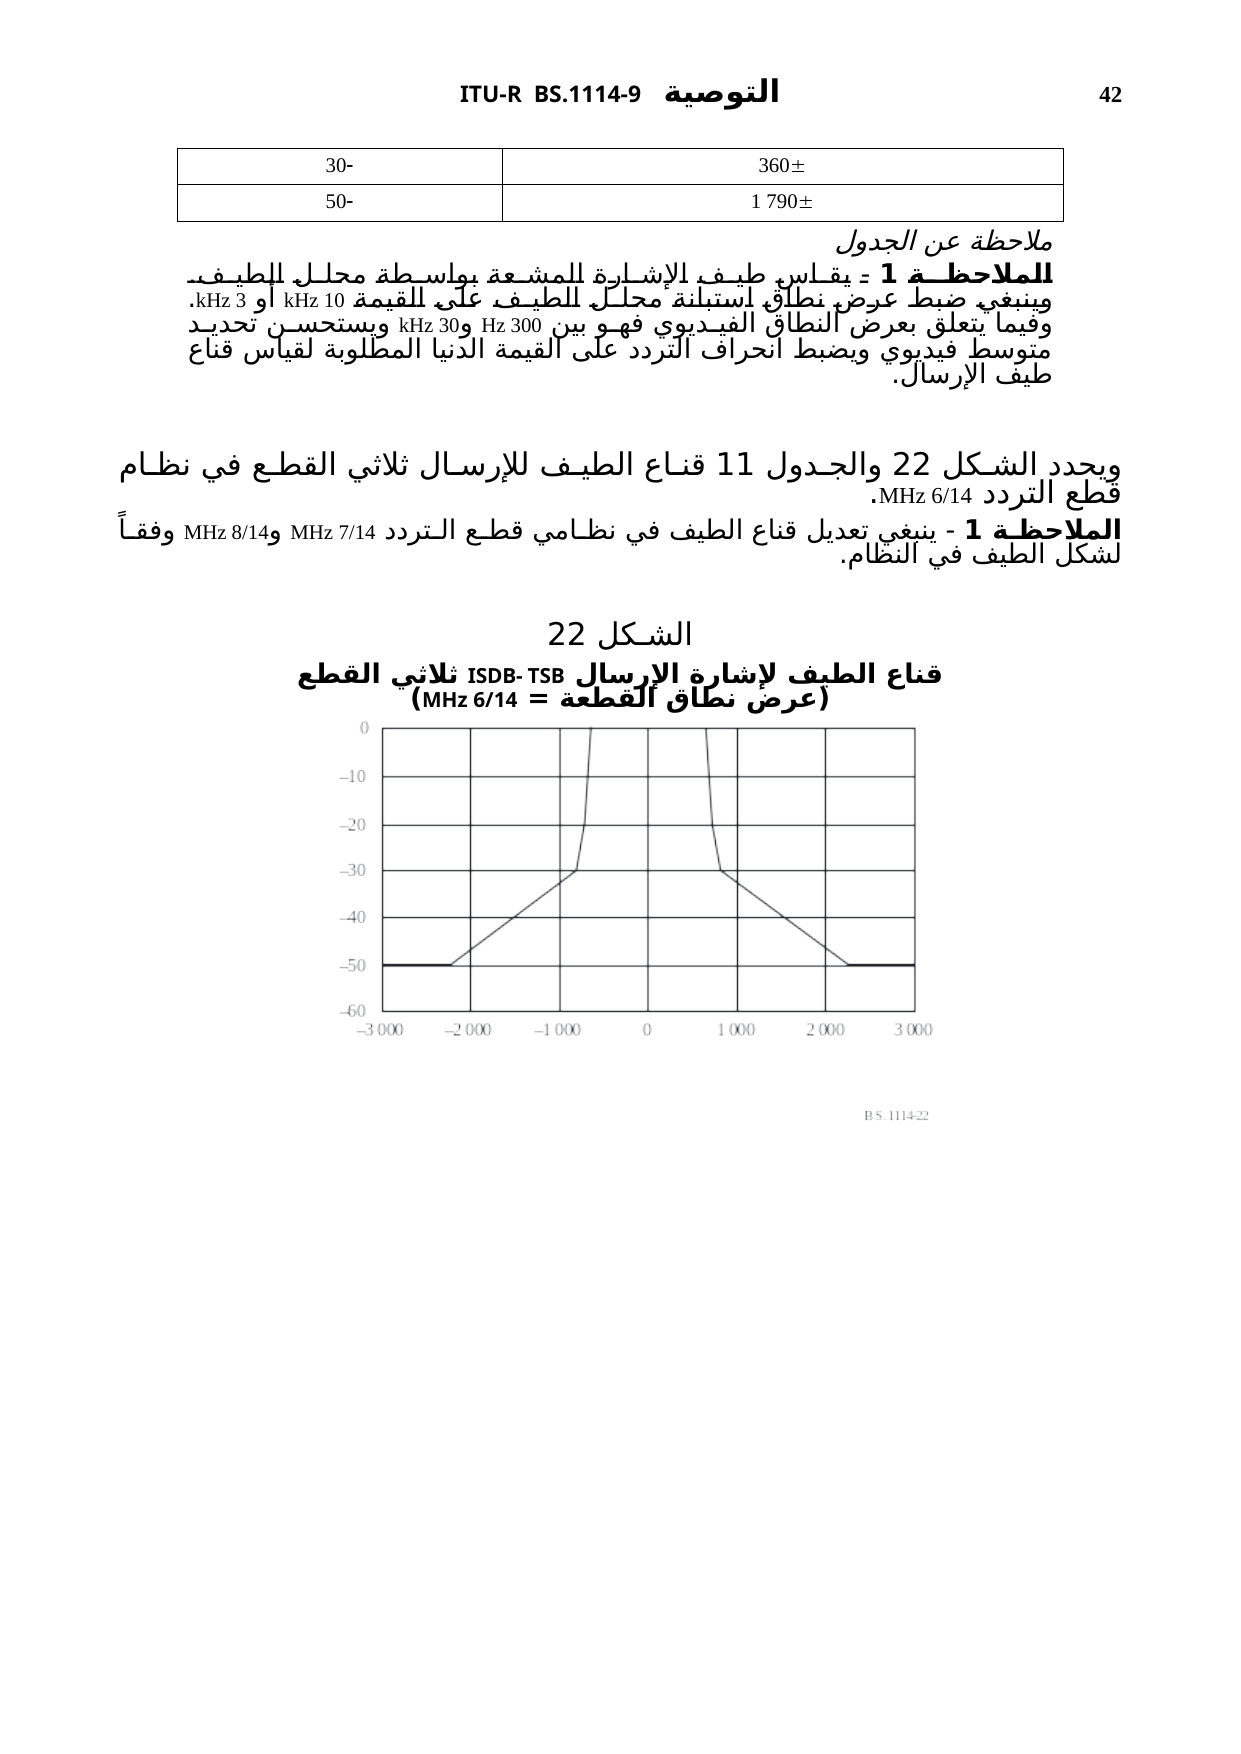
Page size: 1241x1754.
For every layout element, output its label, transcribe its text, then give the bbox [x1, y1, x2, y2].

text الملاحظـة 1 - ينبغي تعديل قناع الطيف في نظامي قطع التردد MHz 7/14 وMHz 8/14 وفقاً لشكل الطيف في النظام. [118, 519, 1122, 569]
table_cell 50 [178, 185, 502, 221]
table_cell ملاحظة عن الجدول الملاحظـة 1 - يقاس طيف الإشارة المشعة بواسطة محلل الطيف. وينبغي ضبط عرض نطاق استبانة محلل الطيف على القيمة kHz 10 أو kHz 3. وفيما يتعلق بعرض النطاق الفيديوي فهو بين Hz 300 وkHz 30 ويستحسن تحديد متوسط فيديوي ويضبط انحراف التردد على القيمة الدنيا المطلوبة لقياس قناع طيف الإرسال. [177, 222, 1063, 390]
text ويحدد الشكل 22 والجدول 11 قناع الطيف للإرسال ثلاثي القطع في نظام قطع التردد MHz 6/14. [118, 452, 1122, 511]
table_cell 30 [178, 149, 502, 184]
table_cell 1 790 [503, 185, 1063, 221]
title قناع الطيف لإشارة الإرسال ISDB- TSB ثلاثي القطع (عرض نطاق القطعة = MHz 6/14) [118, 664, 1122, 714]
text الشـكل 22 [118, 622, 1122, 651]
table_cell 360 [503, 149, 1063, 184]
